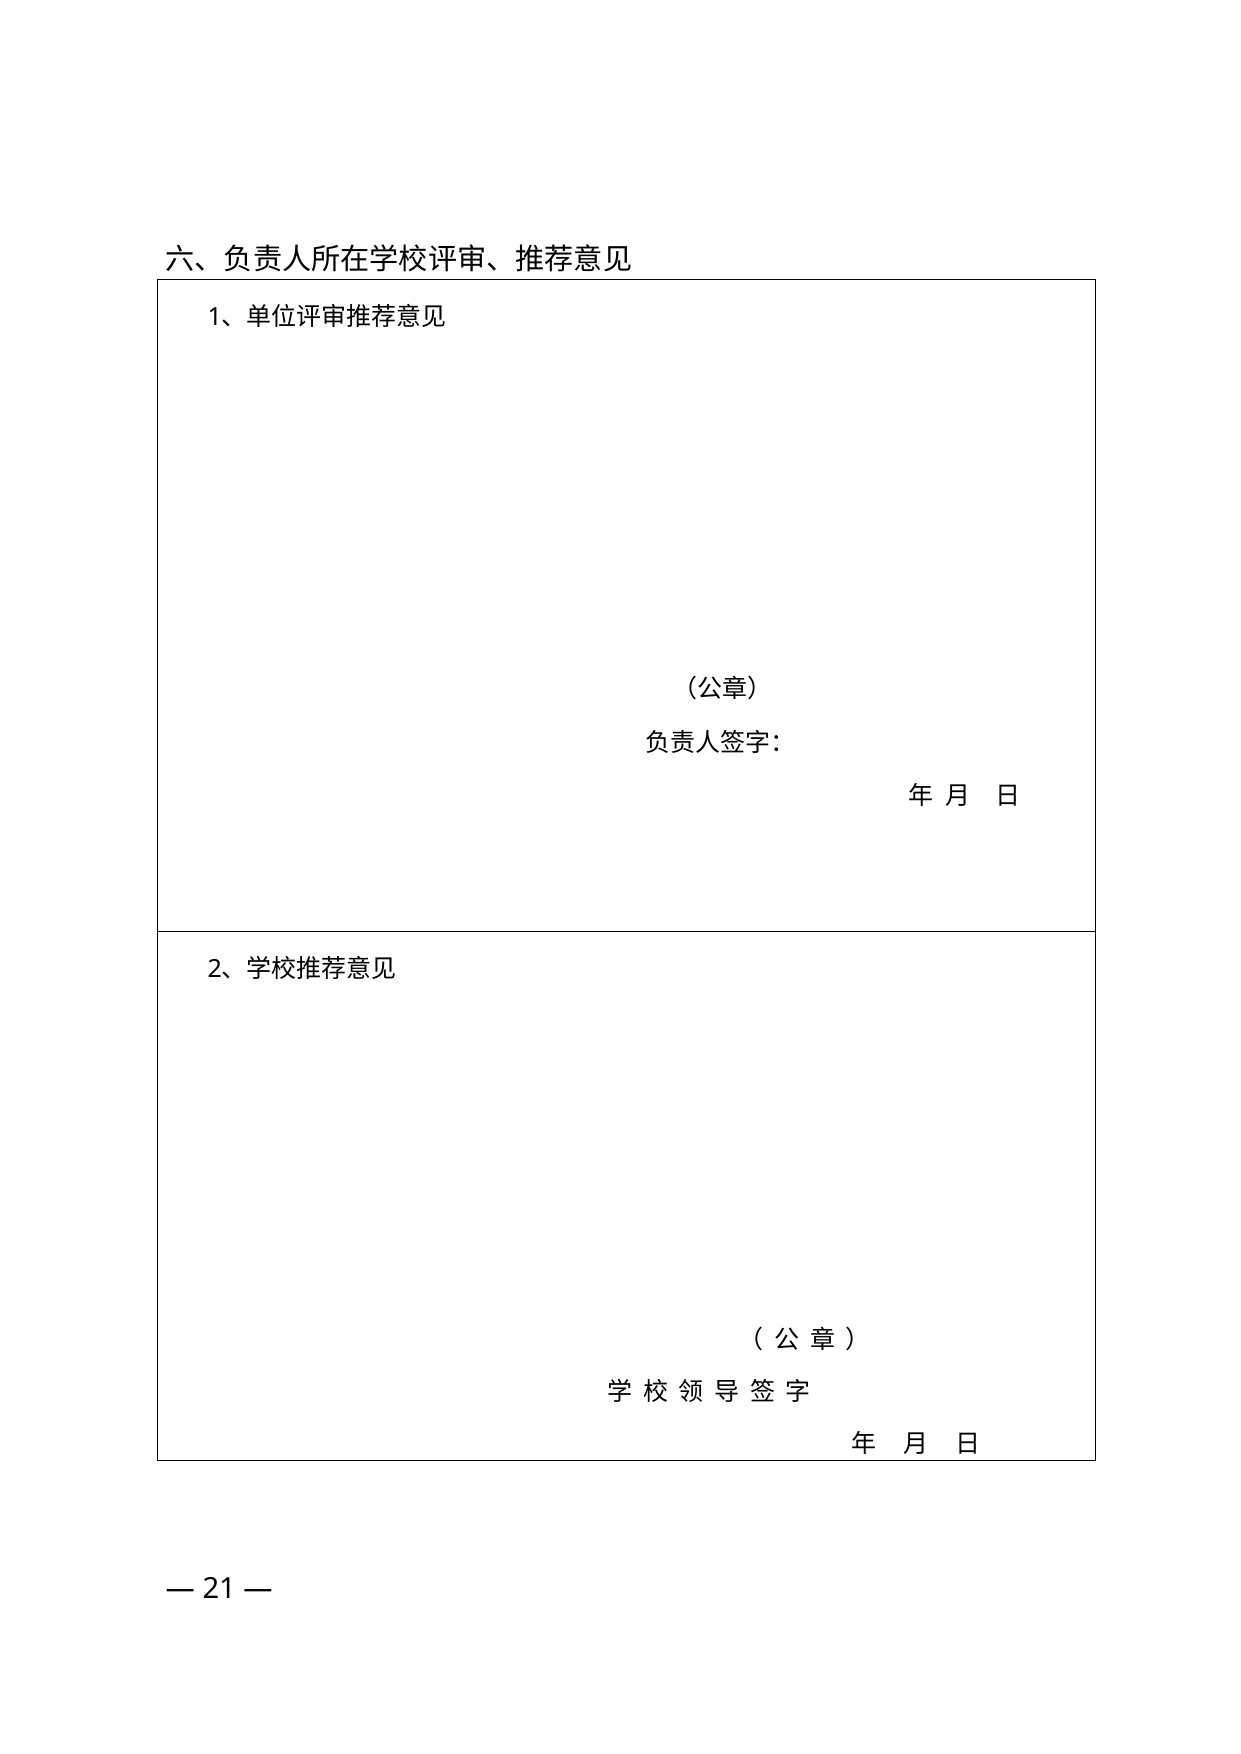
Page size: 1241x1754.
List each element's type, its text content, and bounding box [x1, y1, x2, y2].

text 六、负责人所在学校评审、推荐意见 [165, 233, 1087, 279]
table_header 1、单位评审推荐意见 （公章） 负责人签字： 年 月 日 [158, 280, 1095, 931]
table_cell 2、学校推荐意见 （公章） 学校领导签字 年 月 日 [158, 932, 1095, 1460]
